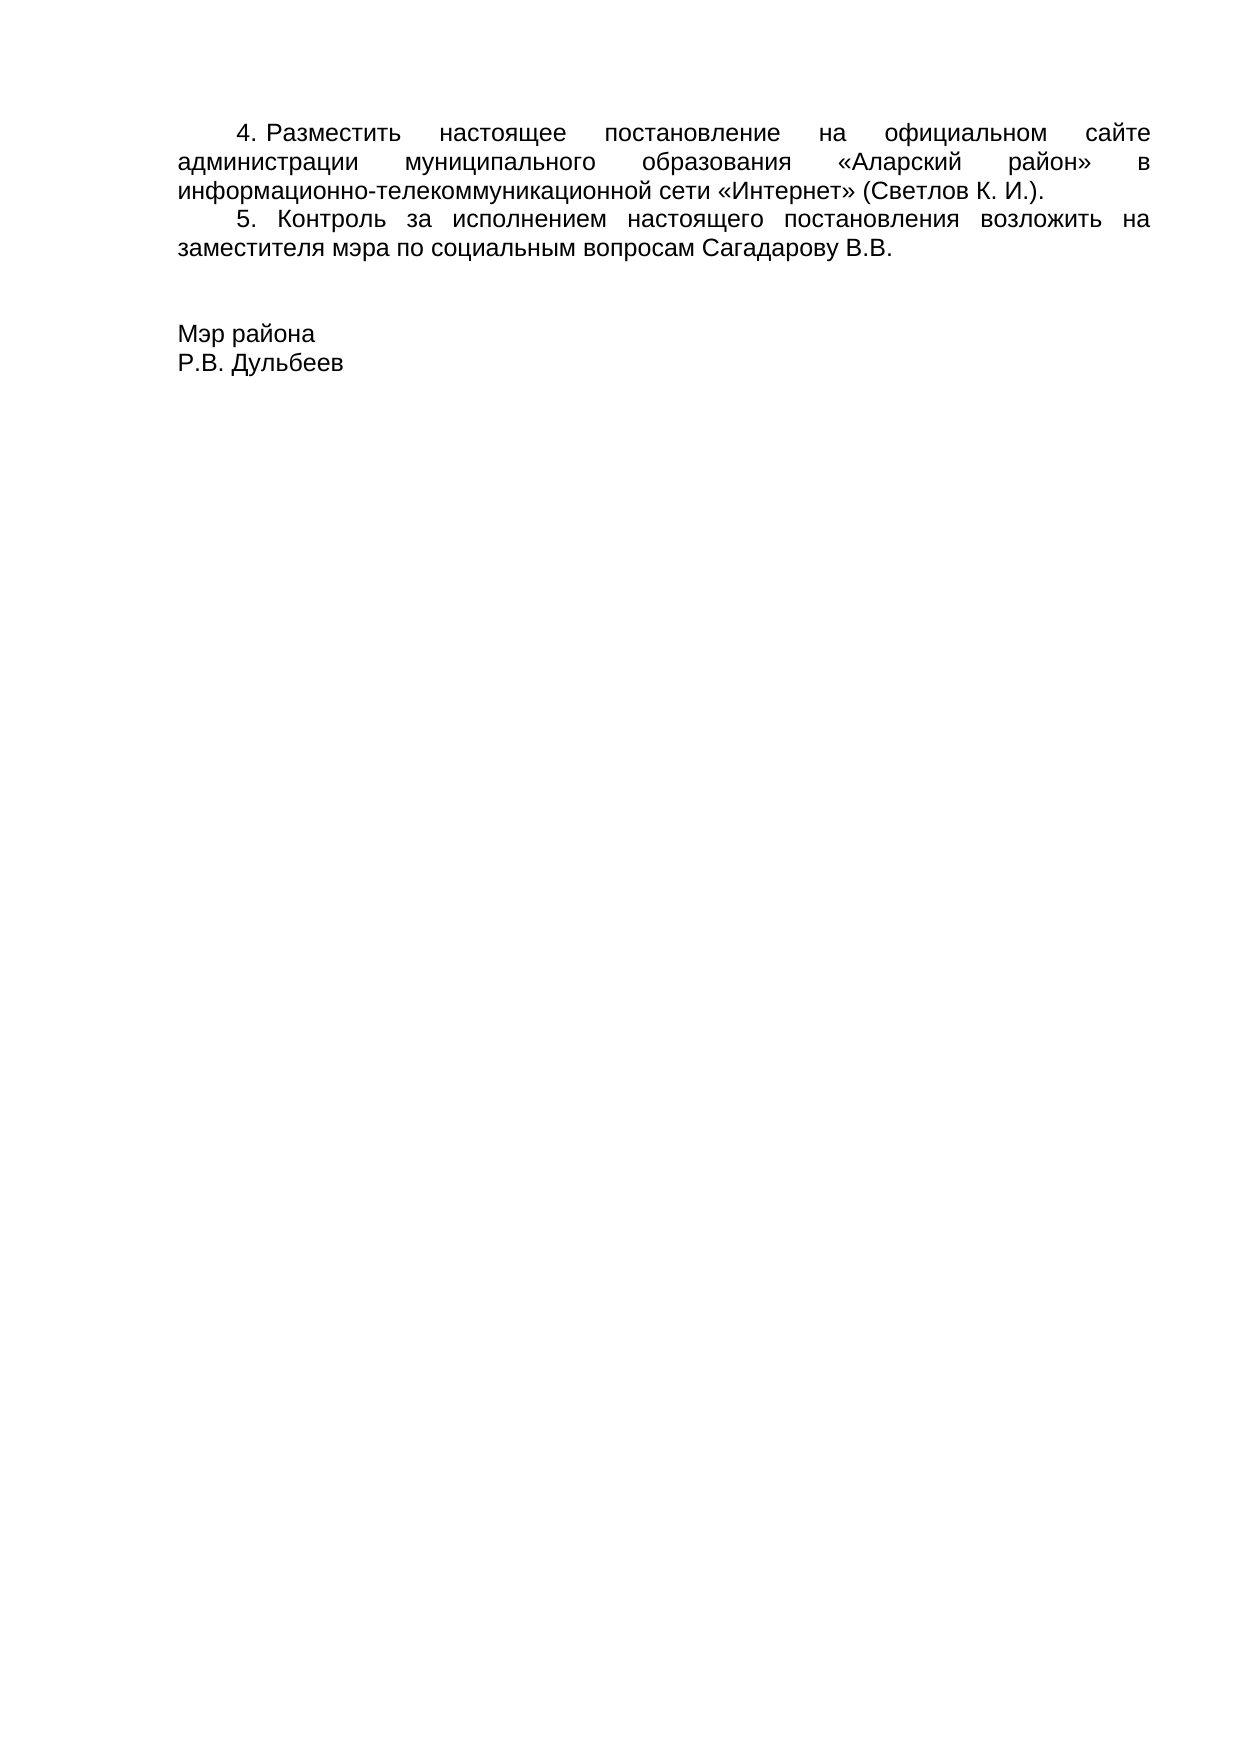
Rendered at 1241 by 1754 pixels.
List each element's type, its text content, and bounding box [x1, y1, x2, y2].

text Мэр района [177, 319, 1152, 348]
text 4. Разместить настоящее постановление на официальном сайте администрации муниципального образования «Аларский район» в информационно-телекоммуникационной сети «Интернет» (Светлов К. И.). [177, 118, 1152, 204]
text 5. Контроль за исполнением настоящего постановления возложить на заместителя мэра по социальным вопросам Сагадарову В.В. [177, 204, 1152, 262]
text Р.В. Дульбеев [177, 348, 1167, 377]
